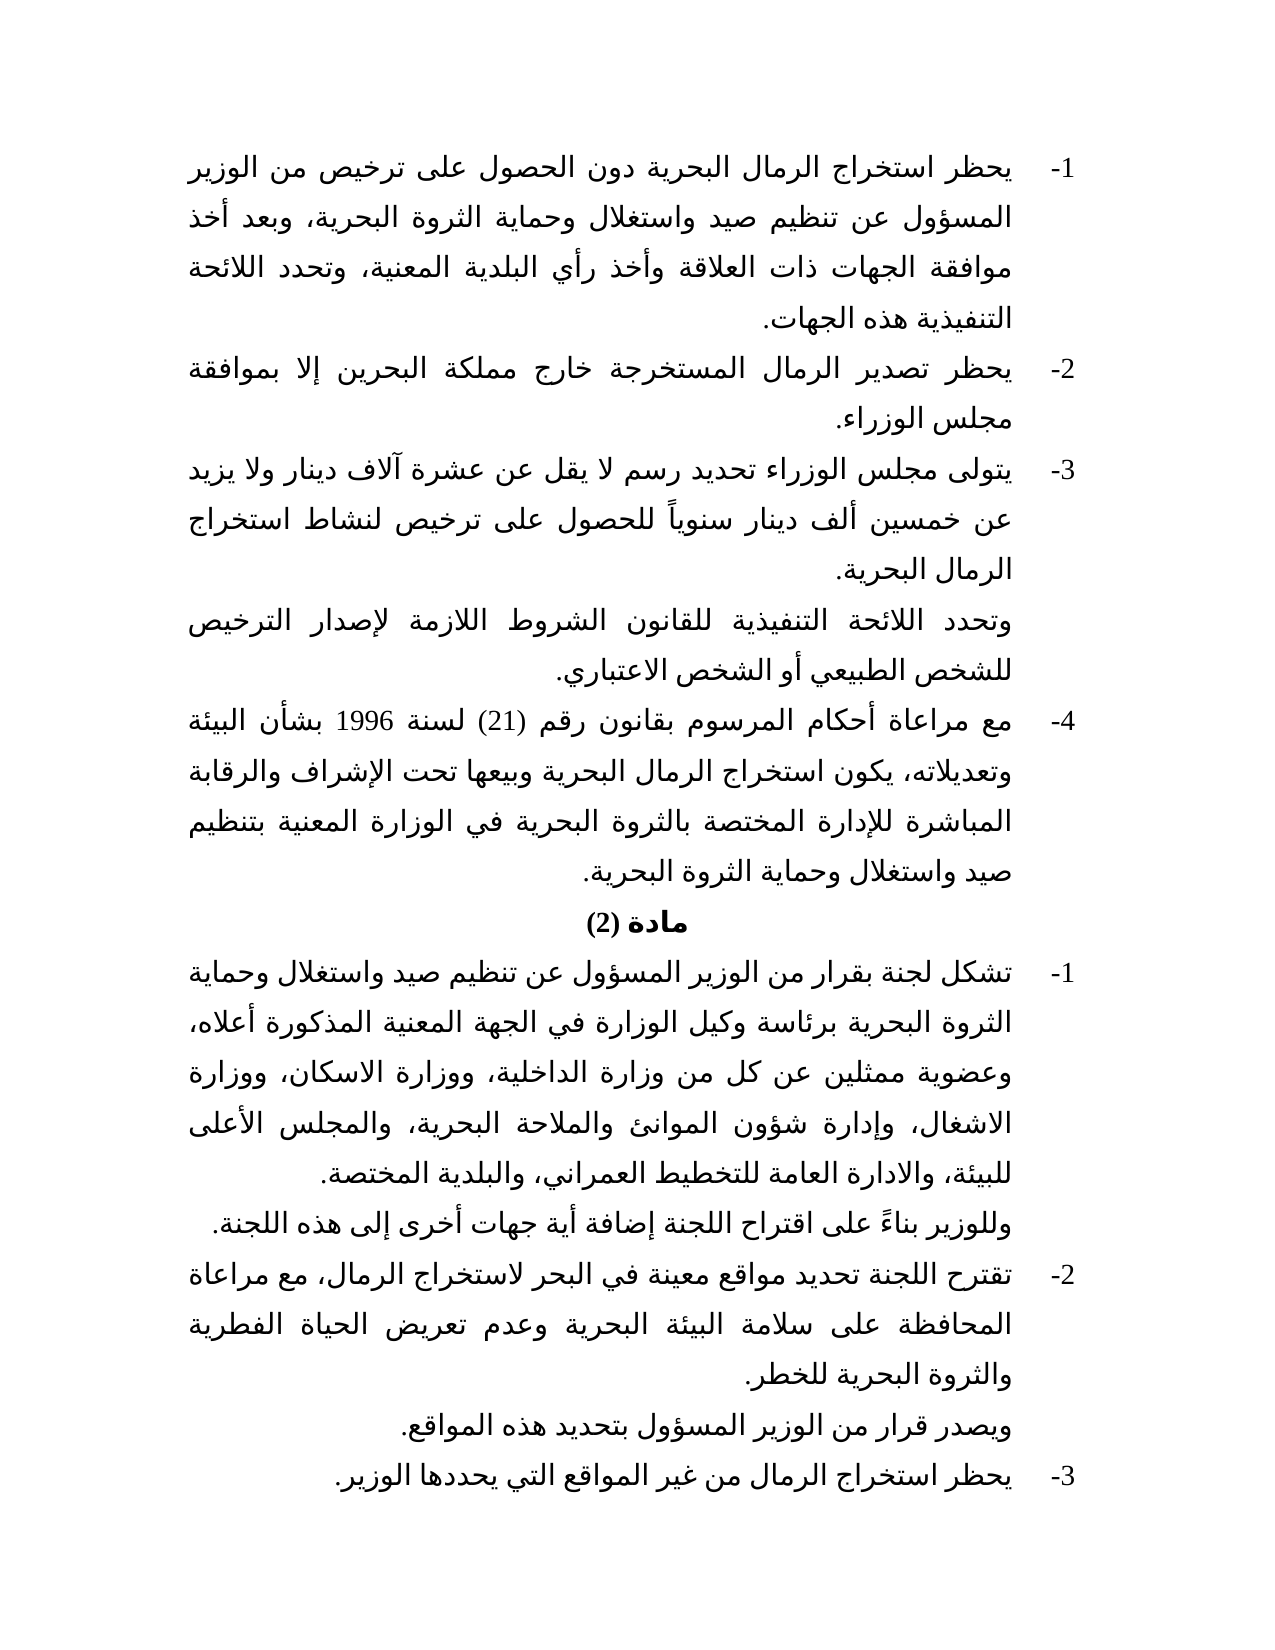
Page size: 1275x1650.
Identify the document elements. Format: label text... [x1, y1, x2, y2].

list يحظر استخراج الرمال من غير المواقع التي يحددها الوزير. [187, 1458, 1051, 1492]
list تشكل لجنة بقرار من الوزير المسؤول عن تنظيم صيد واستغلال وحماية الثروة البحرية برئاسة وكيل الوزارة في الجهة المعنية المذكورة أعلاه، وعضوية ممثلين عن كل من وزارة الداخلية، ووزارة الاسكان، ووزارة الاشغال، وإدارة شؤون الموانئ والملاحة البحرية، والمجلس الأعلى للبيئة، والادارة العامة للتخطيط العمراني، والبلدية المختصة. [187, 955, 1051, 1190]
list يتولى مجلس الوزراء تحديد رسم لا يقل عن عشرة آلاف دينار ولا يزيد عن خمسين ألف دينار سنوياً للحصول على ترخيص لنشاط استخراج الرمال البحرية. [187, 452, 1051, 586]
list تقترح اللجنة تحديد مواقع معينة في البحر لاستخراج الرمال، مع مراعاة المحافظة على سلامة البيئة البحرية وعدم تعريض الحياة الفطرية والثروة البحرية للخطر. [187, 1257, 1051, 1391]
list يحظر استخراج الرمال البحرية دون الحصول على ترخيص من الوزير المسؤول عن تنظيم صيد واستغلال وحماية الثروة البحرية، وبعد أخذ موافقة الجهات ذات العلاقة وأخذ رأي البلدية المعنية، وتحدد اللائحة التنفيذية هذه الجهات. [187, 150, 1051, 334]
list وتحدد اللائحة التنفيذية للقانون الشروط اللازمة لإصدار الترخيص للشخص الطبيعي أو الشخص الاعتباري. [187, 603, 1013, 687]
list مع مراعاة أحكام المرسوم بقانون رقم (21) لسنة 1996 بشأن البيئة وتعديلاته، يكون استخراج الرمال البحرية وبيعها تحت الإشراف والرقابة المباشرة للإدارة المختصة بالثروة البحرية في الوزارة المعنية بتنظيم صيد واستغلال وحماية الثروة البحرية. [187, 703, 1051, 888]
text مادة (2) [187, 905, 1087, 938]
list ويصدر قرار من الوزير المسؤول بتحديد هذه المواقع. [187, 1408, 1013, 1441]
list يحظر تصدير الرمال المستخرجة خارج مملكة البحرين إلا بموافقة مجلس الوزراء. [187, 351, 1051, 435]
list وللوزير بناءً على اقتراح اللجنة إضافة أية جهات أخرى إلى هذه اللجنة. [187, 1207, 1013, 1240]
